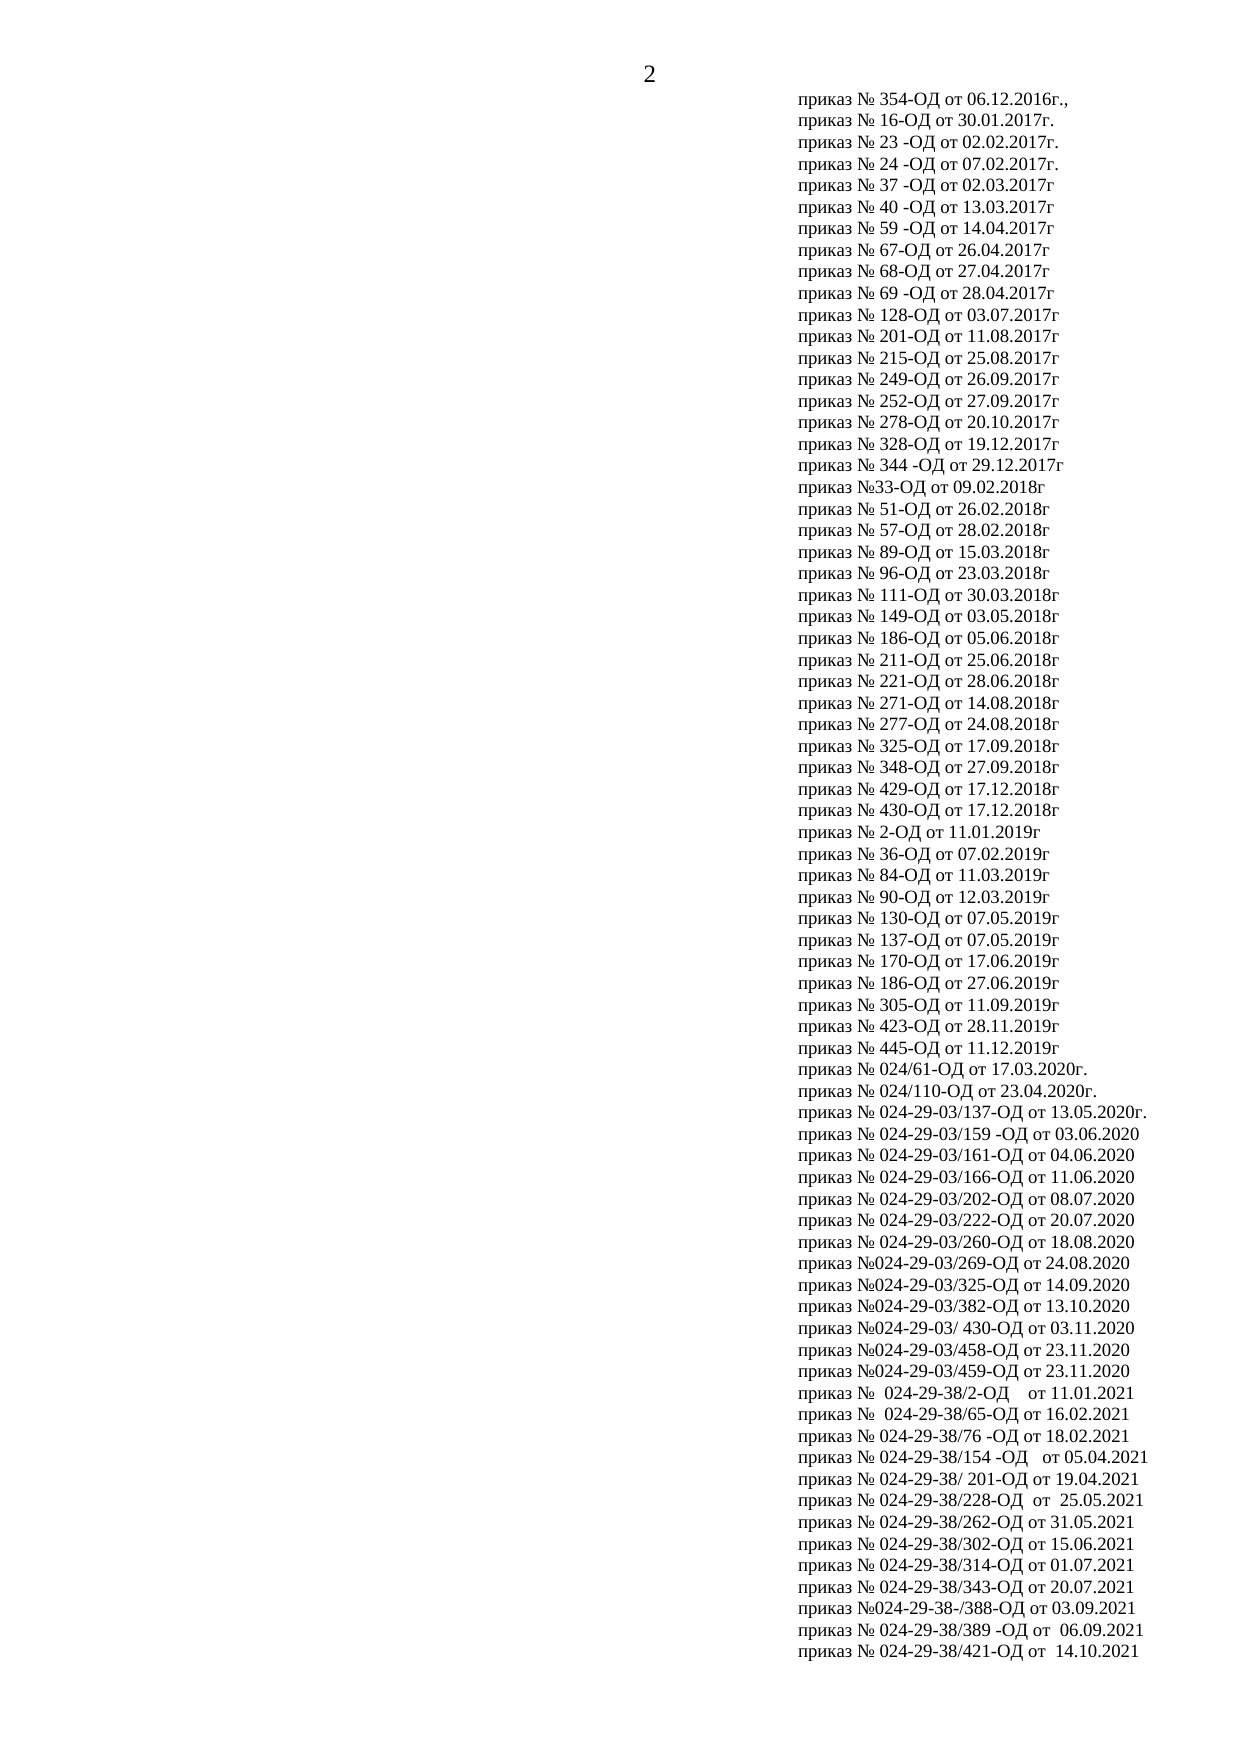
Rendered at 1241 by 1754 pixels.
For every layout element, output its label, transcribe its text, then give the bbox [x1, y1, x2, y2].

text приказ № 325-ОД от 17.09.2018г [798, 735, 1171, 756]
text приказ № 211-ОД от 25.06.2018г [798, 648, 1171, 670]
text приказ № 51-ОД от 26.02.2018г [798, 497, 1171, 519]
text приказ № 024-29-38/262-ОД от 31.05.2021 [798, 1511, 1171, 1532]
text приказ № 23 -ОД от 02.02.2017г. [798, 131, 1171, 152]
text приказ №024-29-03/459-ОД от 23.11.2020 [798, 1360, 1171, 1382]
text приказ № 024-29-38/314-ОД от 01.07.2021 приказ № 024-29-38/343-ОД от 20.07.2021 [798, 1554, 1171, 1597]
text приказ № 024-29-03/161-ОД от 04.06.2020 [798, 1144, 1171, 1166]
text приказ №024-29-03/ 430-ОД от 03.11.2020 [798, 1317, 1171, 1338]
text приказ № 186-ОД от 27.06.2019г [798, 972, 1171, 993]
text приказ № 024-29-03/137-ОД от 13.05.2020г. [798, 1101, 1171, 1123]
text приказ № 024-29-38/65-ОД от 16.02.2021 [798, 1403, 1171, 1425]
text приказ № 024-29-38/76 -ОД от 18.02.2021 [798, 1425, 1171, 1446]
text приказ № 024-29-03/159 -ОД от 03.06.2020 [798, 1123, 1171, 1144]
text приказ №024-29-38-/388-ОД от 03.09.2021 [798, 1597, 1171, 1619]
text приказ № 130-ОД от 07.05.2019г [798, 907, 1171, 929]
text приказ № 128-ОД от 03.07.2017г [798, 303, 1171, 325]
text приказ № 277-ОД от 24.08.2018г [798, 713, 1171, 735]
text приказ № 348-ОД от 27.09.2018г [798, 756, 1171, 778]
text приказ № 445-ОД от 11.12.2019г [798, 1037, 1171, 1058]
text приказ № 111-ОД от 30.03.2018г [798, 584, 1171, 605]
text приказ № 024-29-38/421-ОД от 14.10.2021 [798, 1640, 1171, 1662]
text приказ № 68-ОД от 27.04.2017г [798, 260, 1171, 282]
text приказ № 344 -ОД от 29.12.2017г [798, 454, 1171, 476]
text приказ № 024/61-ОД от 17.03.2020г. [798, 1058, 1171, 1080]
text приказ № 137-ОД от 07.05.2019г [798, 929, 1171, 950]
text приказ № 024-29-03/166-ОД от 11.06.2020 [798, 1166, 1171, 1187]
text приказ № 024-29-38/ 201-ОД от 19.04.2021 [798, 1468, 1171, 1489]
text приказ № 430-ОД от 17.12.2018г [798, 799, 1171, 821]
text приказ № 423-ОД от 28.11.2019г [798, 1015, 1171, 1037]
text приказ № 2-ОД от 11.01.2019г [798, 821, 1171, 842]
text приказ №33-ОД от 09.02.2018г [798, 476, 1171, 497]
text приказ № 024-29-38/228-ОД от 25.05.2021 [798, 1489, 1171, 1511]
text приказ № 024-29-38/389 -ОД от 06.09.2021 [798, 1619, 1171, 1640]
text приказ № 328-ОД от 19.12.2017г [798, 433, 1171, 454]
text приказ № 36-ОД от 07.02.2019г [798, 842, 1171, 864]
text приказ № 186-ОД от 05.06.2018г [798, 627, 1171, 648]
text приказ № 69 -ОД от 28.04.2017г [798, 282, 1171, 303]
text приказ № 84-ОД от 11.03.2019г [798, 864, 1171, 886]
text приказ № 59 -ОД от 14.04.2017г [798, 217, 1171, 239]
text приказ № 024-29-03/260-ОД от 18.08.2020 [798, 1231, 1171, 1252]
text приказ №024-29-03/458-ОД от 23.11.2020 [798, 1338, 1171, 1360]
text приказ № 149-ОД от 03.05.2018г [798, 605, 1171, 627]
text приказ №024-29-03/382-ОД от 13.10.2020 [798, 1295, 1171, 1317]
text приказ № 249-ОД от 26.09.2017г [798, 368, 1171, 390]
text приказ № 40 -ОД от 13.03.2017г [798, 196, 1171, 217]
text приказ № 305-ОД от 11.09.2019г [798, 993, 1171, 1015]
text приказ № 354-ОД от 06.12.2016г., [798, 88, 1171, 109]
text приказ № 024-29-38/302-ОД от 15.06.2021 [798, 1532, 1171, 1554]
text приказ № 429-ОД от 17.12.2018г [798, 778, 1171, 799]
text приказ № 024-29-38/2-ОД от 11.01.2021 [798, 1382, 1171, 1403]
text приказ № 215-ОД от 25.08.2017г [798, 347, 1171, 368]
text приказ № 90-ОД от 12.03.2019г [798, 886, 1171, 907]
text приказ № 271-ОД от 14.08.2018г [798, 692, 1171, 713]
text приказ № 67-ОД от 26.04.2017г [798, 239, 1171, 260]
text приказ № 201-ОД от 11.08.2017г [798, 325, 1171, 347]
text приказ № 170-ОД от 17.06.2019г [798, 950, 1171, 972]
text приказ № 24 -ОД от 07.02.2017г. [798, 152, 1171, 174]
text приказ № 89-ОД от 15.03.2018г [798, 541, 1171, 562]
text приказ №024-29-03/325-ОД от 14.09.2020 [798, 1274, 1171, 1295]
text приказ № 278-ОД от 20.10.2017г [798, 411, 1171, 433]
text приказ № 37 -ОД от 02.03.2017г [798, 174, 1171, 196]
text приказ №024-29-03/269-ОД от 24.08.2020 [798, 1252, 1171, 1274]
text приказ № 16-ОД от 30.01.2017г. [798, 109, 1171, 131]
text приказ № 57-ОД от 28.02.2018г [798, 519, 1171, 541]
text приказ № 024-29-03/222-ОД от 20.07.2020 [798, 1209, 1171, 1231]
text приказ № 96-ОД от 23.03.2018г [798, 562, 1171, 584]
text приказ № 024/110-ОД от 23.04.2020г. [798, 1080, 1171, 1101]
text приказ № 221-ОД от 28.06.2018г [798, 670, 1171, 692]
text приказ № 252-ОД от 27.09.2017г [798, 390, 1171, 411]
text приказ № 024-29-03/202-ОД от 08.07.2020 [798, 1187, 1171, 1209]
text приказ № 024-29-38/154 -ОД от 05.04.2021 [798, 1446, 1171, 1468]
